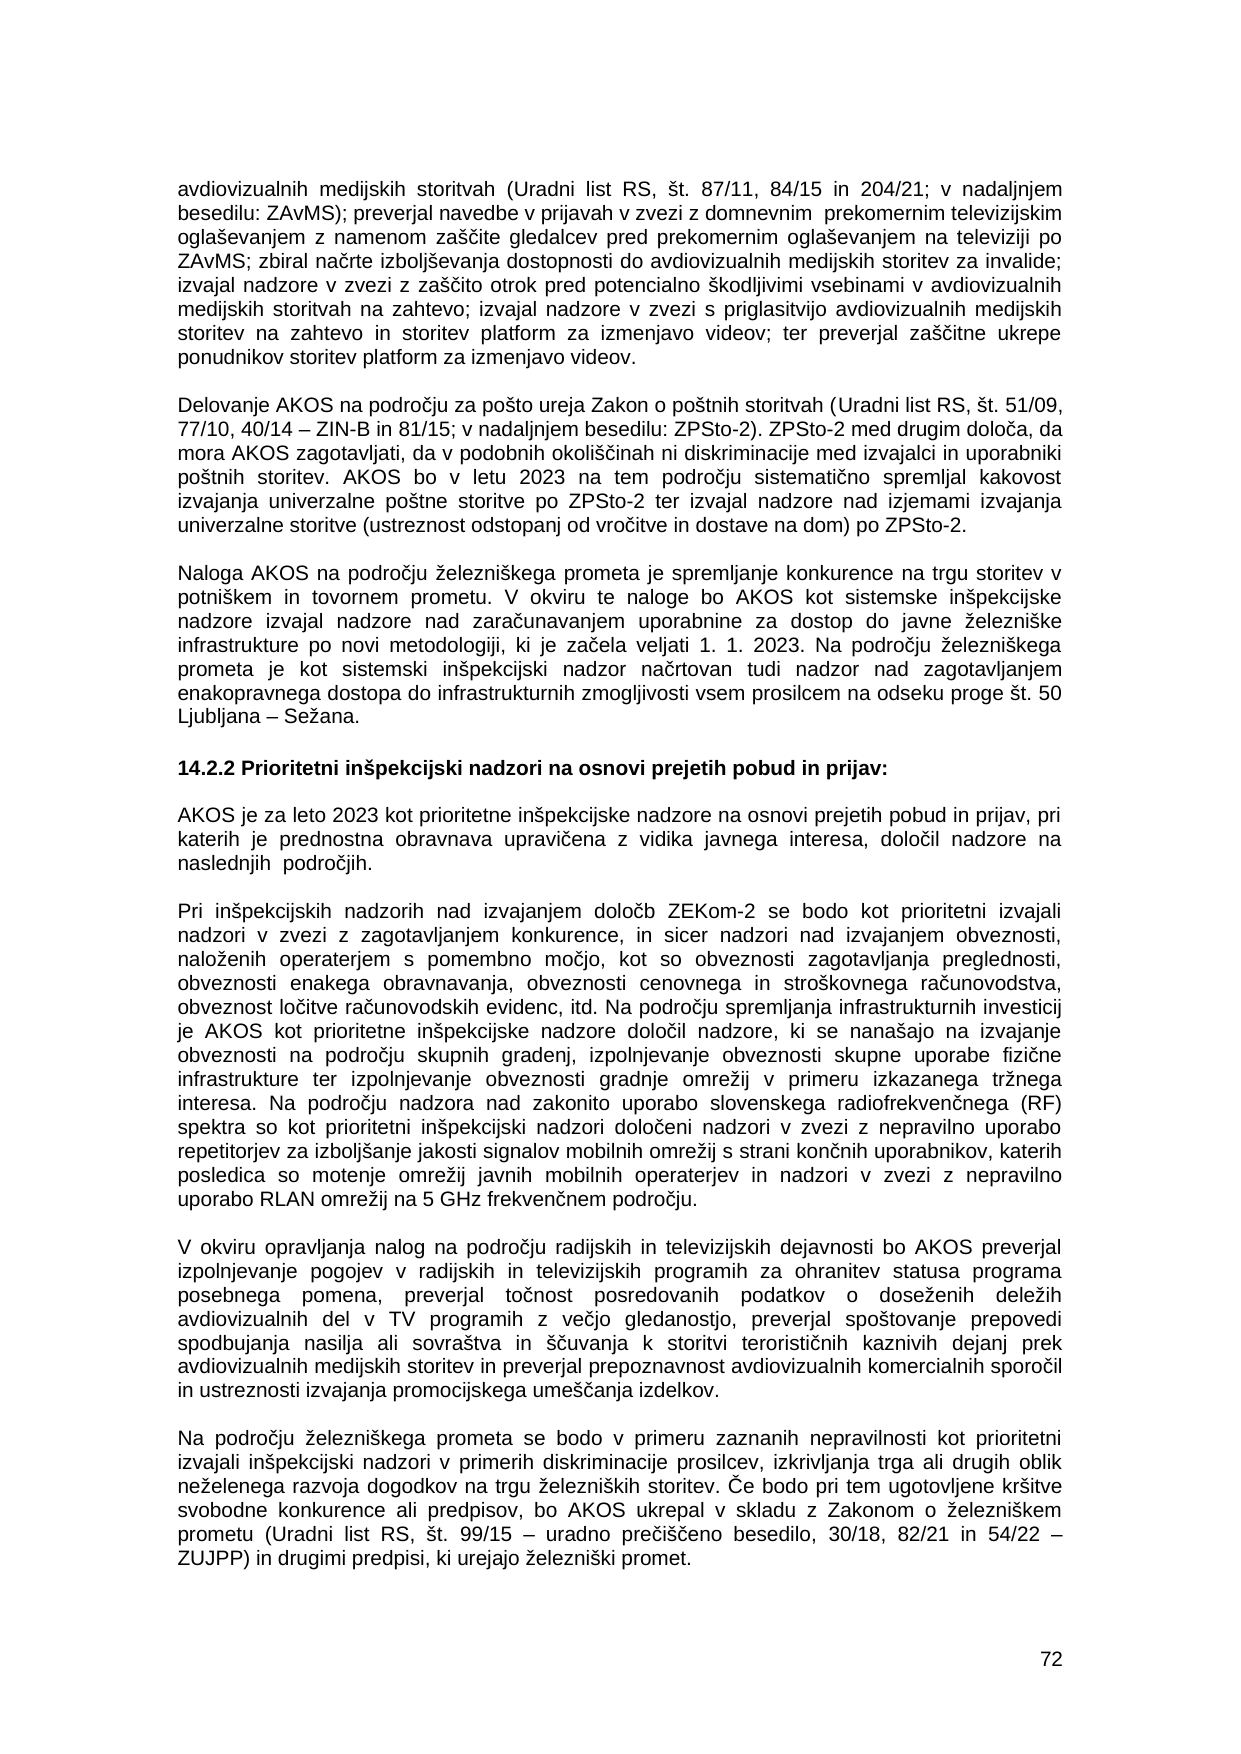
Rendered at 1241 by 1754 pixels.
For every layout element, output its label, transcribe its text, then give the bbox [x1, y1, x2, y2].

text Delovanje AKOS na področju za pošto ureja Zakon o poštnih storitvah (Uradni list RS, št. 51/09, 77/10, 40/14 – ZIN-B in 81/15; v nadaljnjem besedilu: ZPSto-2). ZPSto-2 med drugim določa, da mora AKOS zagotavljati, da v podobnih okoliščinah ni diskriminacije med izvajalci in uporabniki poštnih storitev. AKOS bo v letu 2023 na tem področju sistematično spremljal kakovost izvajanja univerzalne poštne storitve po ZPSto-2 ter izvajal nadzore nad izjemami izvajanja univerzalne storitve (ustreznost odstopanj od vročitve in dostave na dom) po ZPSto-2. [177, 393, 1063, 537]
text 14.2.2 Prioritetni inšpekcijski nadzori na osnovi prejetih pobud in prijav: [177, 752, 1063, 779]
text AKOS je za leto 2023 kot prioritetne inšpekcijske nadzore na osnovi prejetih pobud in prijav, pri katerih je prednostna obravnava upravičena z vidika javnega interesa, določil nadzore na naslednjih področjih. [177, 803, 1063, 875]
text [177, 177, 1063, 369]
text Na področju železniškega prometa se bodo v primeru zaznanih nepravilnosti kot prioritetni izvajali inšpekcijski nadzori v primerih diskriminacije prosilcev, izkrivljanja trga ali drugih oblik neželenega razvoja dogodkov na trgu železniških storitev. Če bodo pri tem ugotovljene kršitve svobodne konkurence ali predpisov, bo AKOS ukrepal v skladu z Zakonom o železniškem prometu (Uradni list RS, št. 99/15 – uradno prečiščeno besedilo, 30/18, 82/21 in 54/22 – ZUJPP) in drugimi predpisi, ki urejajo železniški promet. [177, 1426, 1063, 1570]
text Naloga AKOS na področju železniškega prometa je spremljanje konkurence na trgu storitev v potniškem in tovornem prometu. V okviru te naloge bo AKOS kot sistemske inšpekcijske nadzore izvajal nadzore nad zaračunavanjem uporabnine za dostop do javne železniške infrastrukture po novi metodologiji, ki je začela veljati 1. 1. 2023. Na področju železniškega prometa je kot sistemski inšpekcijski nadzor načrtovan tudi nadzor nad zagotavljanjem enakopravnega dostopa do infrastrukturnih zmogljivosti vsem prosilcem na odseku proge št. 50 Ljubljana – Sežana. [177, 561, 1063, 728]
text Pri inšpekcijskih nadzorih nad izvajanjem določb ZEKom-2 se bodo kot prioritetni izvajali nadzori v zvezi z zagotavljanjem konkurence, in sicer nadzori nad izvajanjem obveznosti, naloženih operaterjem s pomembno močjo, kot so obveznosti zagotavljanja preglednosti, obveznosti enakega obravnavanja, obveznosti cenovnega in stroškovnega računovodstva, obveznost ločitve računovodskih evidenc, itd. Na področju spremljanja infrastrukturnih investicij je AKOS kot prioritetne inšpekcijske nadzore določil nadzore, ki se nanašajo na izvajanje obveznosti na področju skupnih gradenj, izpolnjevanje obveznosti skupne uporabe fizične infrastrukture ter izpolnjevanje obveznosti gradnje omrežij v primeru izkazanega tržnega interesa. Na področju nadzora nad zakonito uporabo slovenskega radiofrekvenčnega (RF) spektra so kot prioritetni inšpekcijski nadzori določeni nadzori v zvezi z nepravilno uporabo repetitorjev za izboljšanje jakosti signalov mobilnih omrežij s strani končnih uporabnikov, katerih posledica so motenje omrežij javnih mobilnih operaterjev in nadzori v zvezi z nepravilno uporabo RLAN omrežij na 5 GHz frekvenčnem področju. [177, 899, 1063, 1211]
text V okviru opravljanja nalog na področju radijskih in televizijskih dejavnosti bo AKOS preverjal izpolnjevanje pogojev v radijskih in televizijskih programih za ohranitev statusa programa posebnega pomena, preverjal točnost posredovanih podatkov o doseženih deležih avdiovizualnih del v TV programih z večjo gledanostjo, preverjal spoštovanje prepovedi spodbujanja nasilja ali sovraštva in ščuvanja k storitvi terorističnih kaznivih dejanj prek avdiovizualnih medijskih storitev in preverjal prepoznavnost avdiovizualnih komercialnih sporočil in ustreznosti izvajanja promocijskega umeščanja izdelkov. [177, 1234, 1063, 1402]
